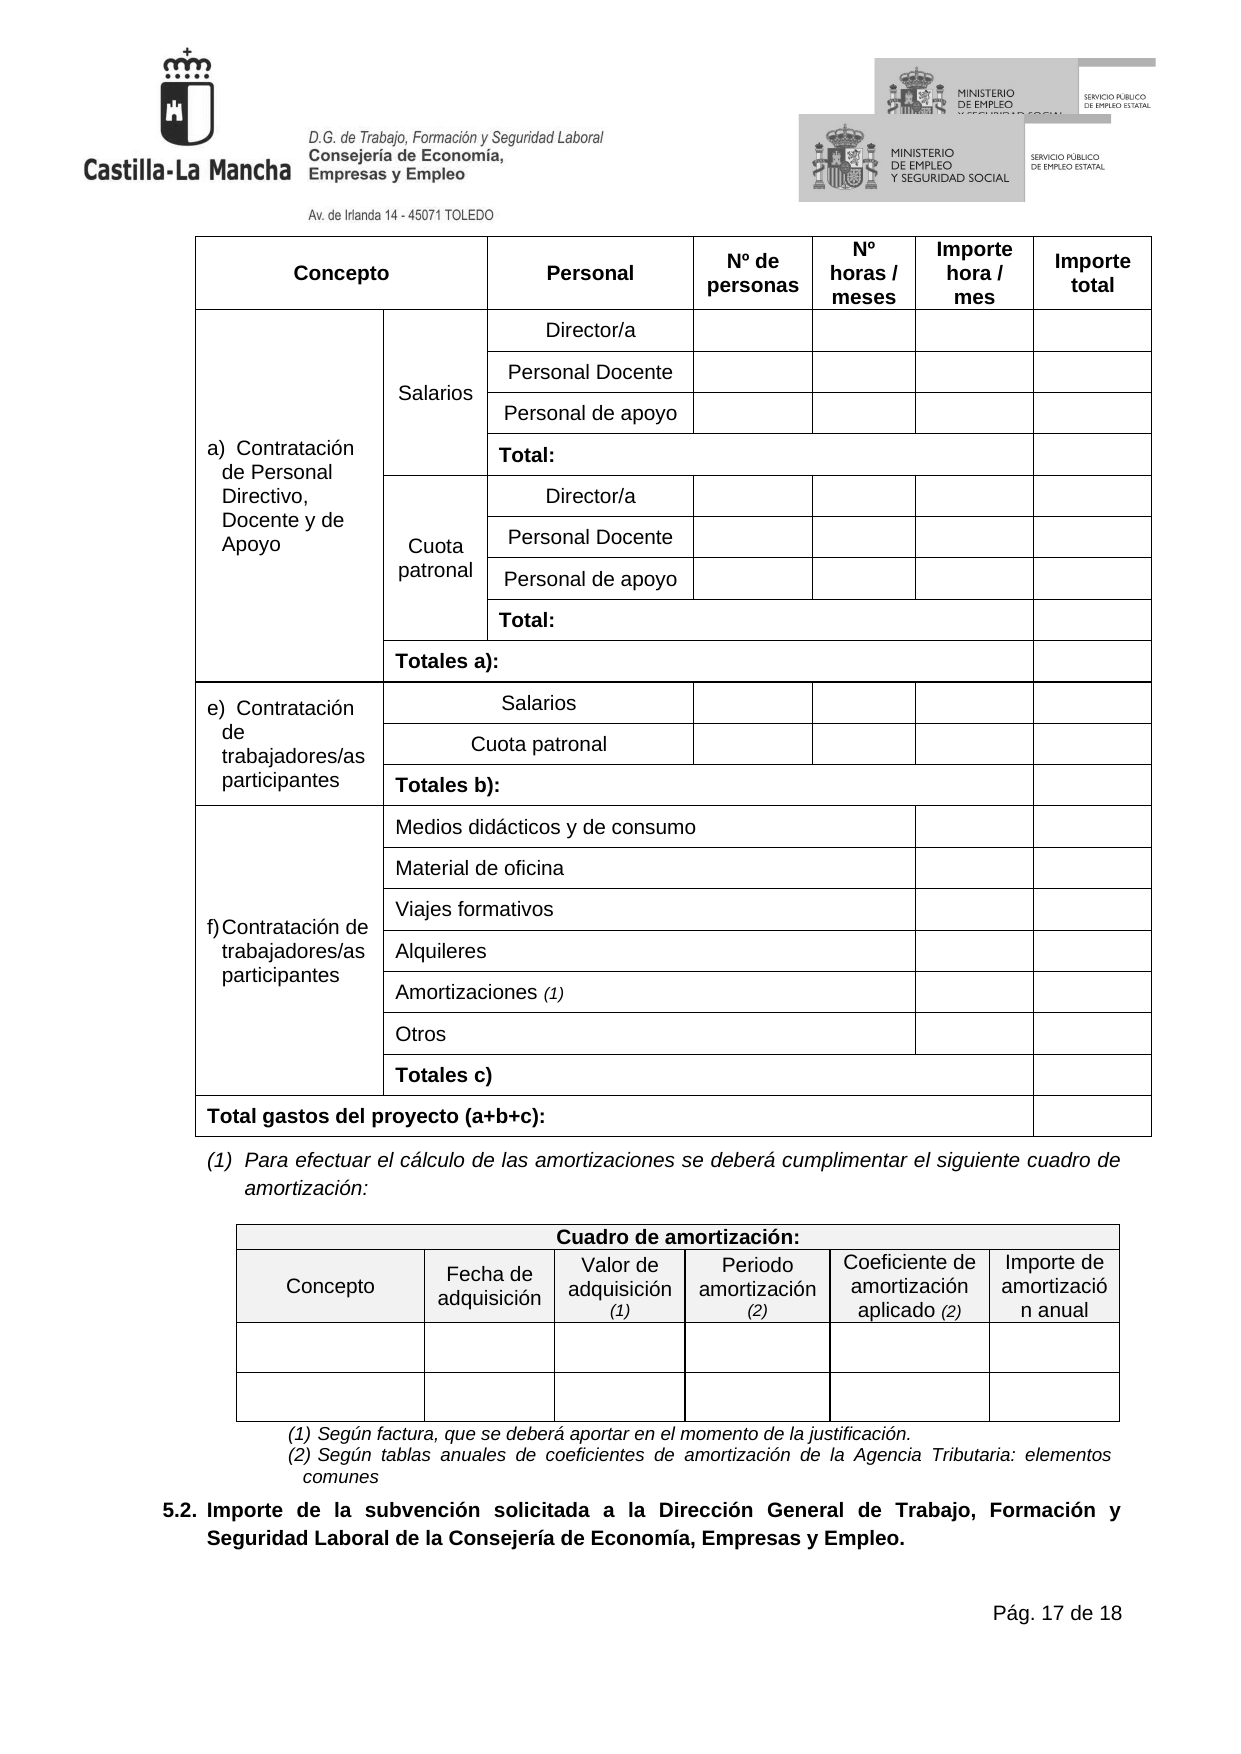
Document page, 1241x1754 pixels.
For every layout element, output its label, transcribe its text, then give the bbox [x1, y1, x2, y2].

table_cell [1034, 765, 1151, 805]
table_cell [694, 517, 812, 557]
table_cell [813, 310, 915, 351]
table_cell [555, 1323, 684, 1372]
table_cell [1034, 352, 1151, 392]
table_cell [694, 724, 812, 764]
table_cell Totales b): [384, 765, 1033, 805]
table_cell Personal de apoyo [488, 558, 693, 599]
table_cell Personal de apoyo [488, 393, 693, 433]
table_header Personal [488, 237, 693, 309]
table_cell [813, 517, 915, 557]
table_cell [813, 683, 915, 723]
table_cell [916, 848, 1033, 888]
table_cell [1034, 393, 1151, 433]
table_cell [1034, 848, 1151, 888]
table_cell Concepto [237, 1250, 424, 1322]
table_cell [694, 352, 812, 392]
table_cell [237, 1373, 424, 1421]
table_cell Periodo amortización (2) [686, 1250, 829, 1322]
table_header Nº de personas [694, 237, 812, 309]
table_cell [916, 310, 1033, 351]
table_cell Personal Docente [488, 352, 693, 392]
table_cell Contratación de trabajadores/as participantes [196, 806, 383, 1095]
table_cell [813, 558, 915, 599]
table_cell Valor de adquisición (1) [555, 1250, 684, 1322]
table_cell [813, 724, 915, 764]
table_cell Personal Docente [488, 517, 693, 557]
table_cell Medios didácticos y de consumo [384, 806, 915, 847]
table_cell Totales a): [384, 641, 1033, 681]
table_cell Total gastos del proyecto (a+b+c): [196, 1096, 1033, 1136]
table_cell Coeficiente de amortización aplicado (2) [831, 1250, 989, 1322]
table_cell [694, 683, 812, 723]
table_cell Director/a [488, 476, 693, 516]
table_cell [694, 310, 812, 351]
table_cell Cuota patronal [384, 476, 487, 640]
table_cell [916, 724, 1033, 764]
table_cell [990, 1373, 1119, 1421]
table_cell [831, 1323, 989, 1372]
table_cell [237, 1323, 424, 1372]
table_cell [1034, 600, 1151, 640]
table_cell Totales c) [384, 1055, 1033, 1095]
table_cell [916, 1013, 1033, 1053]
table_cell [694, 558, 812, 599]
table_cell Contratación de trabajadores/as participantes [196, 683, 383, 805]
table_cell Amortizaciones (1) [384, 972, 915, 1012]
table_cell [1034, 1055, 1151, 1095]
table_header Concepto [196, 237, 487, 309]
table_cell [813, 393, 915, 433]
table_cell Importe de amortización anual [990, 1250, 1119, 1322]
text Importe de la subvención solicitada a la Dirección General de Trabajo, Formación y Seguridad Laboral de la Consejería de Economía, Empresas y Empleo. [162, 1498, 1122, 1549]
table_cell [1034, 517, 1151, 557]
table_cell [425, 1323, 554, 1372]
table_cell [686, 1323, 829, 1372]
text Para efectuar el cálculo de las amortizaciones se deberá cumplimentar el siguiente cuadro de amortización: [207, 1148, 1122, 1199]
table_cell [916, 352, 1033, 392]
table_cell Cuota patronal [384, 724, 693, 764]
table_cell [1034, 683, 1151, 723]
table_cell [1034, 1096, 1151, 1136]
table_cell [990, 1323, 1119, 1372]
table_cell [1034, 434, 1151, 474]
table_cell [813, 352, 915, 392]
table_header Cuadro de amortización: [237, 1225, 1119, 1249]
table_cell Fecha de adquisición [425, 1250, 554, 1322]
table_cell Contratación de Personal Directivo, Docente y de Apoyo [196, 310, 383, 681]
table_cell Total: [488, 434, 1033, 474]
table_cell [916, 889, 1033, 929]
picture [0, 0, 1236, 248]
table_cell [694, 476, 812, 516]
table_cell Director/a [488, 310, 693, 351]
table_cell [1034, 806, 1151, 847]
table_header Importe total [1034, 237, 1151, 309]
table_cell Salarios [384, 310, 487, 474]
table_cell [1034, 972, 1151, 1012]
table_cell Salarios [384, 683, 693, 723]
table_cell Total: [488, 600, 1033, 640]
table_cell [916, 931, 1033, 971]
table_cell [916, 558, 1033, 599]
table_cell [916, 517, 1033, 557]
table_cell [425, 1373, 554, 1421]
table_cell [1034, 931, 1151, 971]
table_cell [813, 476, 915, 516]
table_cell [916, 683, 1033, 723]
table_cell [1034, 641, 1151, 681]
table_cell [1034, 558, 1151, 599]
table_cell Otros [384, 1013, 915, 1053]
table_cell Alquileres [384, 931, 915, 971]
table_cell [831, 1373, 989, 1421]
table_cell [916, 972, 1033, 1012]
table_header Nº horas / meses [813, 237, 915, 309]
table_cell [1034, 724, 1151, 764]
table_header Importe hora / mes [916, 237, 1033, 309]
table_cell [686, 1373, 829, 1421]
table_cell [916, 806, 1033, 847]
table_cell [694, 393, 812, 433]
table_cell [1034, 1013, 1151, 1053]
table_cell [1034, 889, 1151, 929]
table_cell [1034, 476, 1151, 516]
table_cell Material de oficina [384, 848, 915, 888]
table_cell Según factura, que se deberá aportar en el momento de la justificación. [236, 1422, 1120, 1444]
table_cell Viajes formativos [384, 889, 915, 929]
table_cell [916, 476, 1033, 516]
table_cell [1034, 310, 1151, 351]
table_cell Según tablas anuales de coeficientes de amortización de la Agencia Tributaria: elementos comunes [236, 1444, 1120, 1487]
table_cell [555, 1373, 684, 1421]
table_cell [916, 393, 1033, 433]
